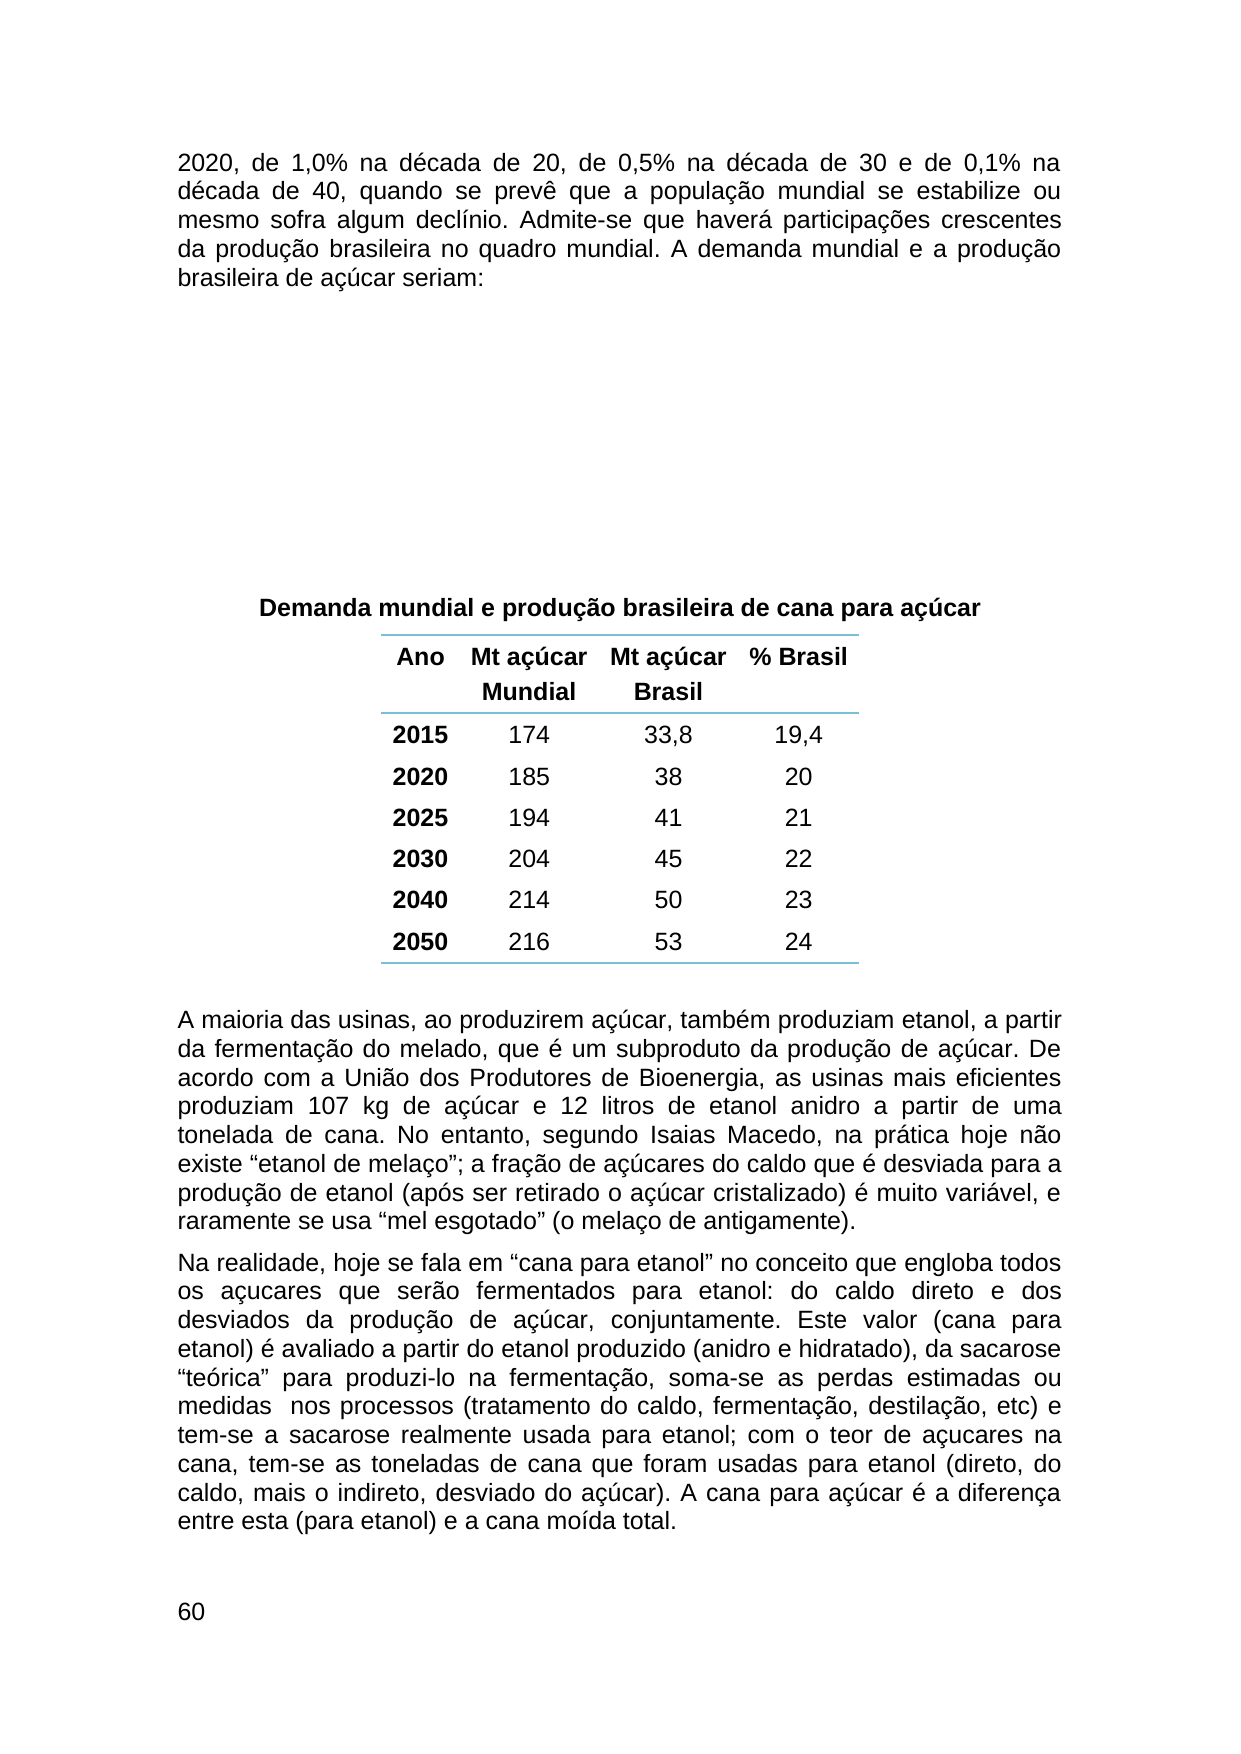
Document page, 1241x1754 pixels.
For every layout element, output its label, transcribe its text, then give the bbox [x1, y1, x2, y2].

table_cell 21 [738, 797, 859, 838]
table_header Mt açúcar Mundial [459, 636, 598, 712]
text A maioria das usinas, ao produzirem açúcar, também produziam etanol, a partir da fermentação do melado, que é um subproduto da produção de açúcar. De acordo com a União dos Produtores de Bioenergia, as usinas mais eficientes produziam 107 kg de açúcar e 12 litros de etanol anidro a partir de uma tonelada de cana. No entanto, segundo Isaias Macedo, na prática hoje não existe “etanol de melaço”; a fração de açúcares do caldo que é desviada para a produção de etanol (após ser retirado o açúcar cristalizado) é muito variável, e raramente se usa “mel esgotado” (o melaço de antigamente). [177, 1005, 1063, 1235]
table_header Mt açúcar Brasil [599, 636, 738, 712]
table_cell 2040 [381, 879, 459, 921]
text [177, 148, 1063, 291]
text Demanda mundial e produção brasileira de cana para açúcar [177, 593, 1063, 621]
table_cell 45 [599, 838, 738, 879]
text Na realidade, hoje se fala em “cana para etanol” no conceito que engloba todos os açucares que serão fermentados para etanol: do caldo direto e dos desviados da produção de açúcar, conjuntamente. Este valor (cana para etanol) é avaliado a partir do etanol produzido (anidro e hidratado), da sacarose “teórica” para produzi-lo na fermentação, soma-se as perdas estimadas ou medidas nos processos (tratamento do caldo, fermentação, destilação, etc) e tem-se a sacarose realmente usada para etanol; com o teor de açucares na cana, tem-se as toneladas de cana que foram usadas para etanol (direto, do caldo, mais o indireto, desviado do açúcar). A cana para açúcar é a diferença entre esta (para etanol) e a cana moída total. [177, 1248, 1063, 1535]
table_cell 174 [459, 714, 598, 756]
table_cell 33,8 [599, 714, 738, 756]
table_cell 23 [738, 879, 859, 921]
table_cell 194 [459, 797, 598, 838]
table_cell 2050 [381, 921, 459, 962]
table_cell 2020 [381, 756, 459, 797]
table_cell 24 [738, 921, 859, 962]
table_cell 216 [459, 921, 598, 962]
table_cell 185 [459, 756, 598, 797]
table_cell 214 [459, 879, 598, 921]
table_cell 53 [599, 921, 738, 962]
table_cell 2030 [381, 838, 459, 879]
table_cell 50 [599, 879, 738, 921]
table_cell 2025 [381, 797, 459, 838]
table_header Ano [381, 636, 459, 712]
table_header % Brasil [738, 636, 859, 712]
table_cell 20 [738, 756, 859, 797]
table_cell 204 [459, 838, 598, 879]
table_cell 41 [599, 797, 738, 838]
table_cell 38 [599, 756, 738, 797]
table_cell 22 [738, 838, 859, 879]
table_cell 2015 [381, 714, 459, 756]
table_cell 19,4 [738, 714, 859, 756]
